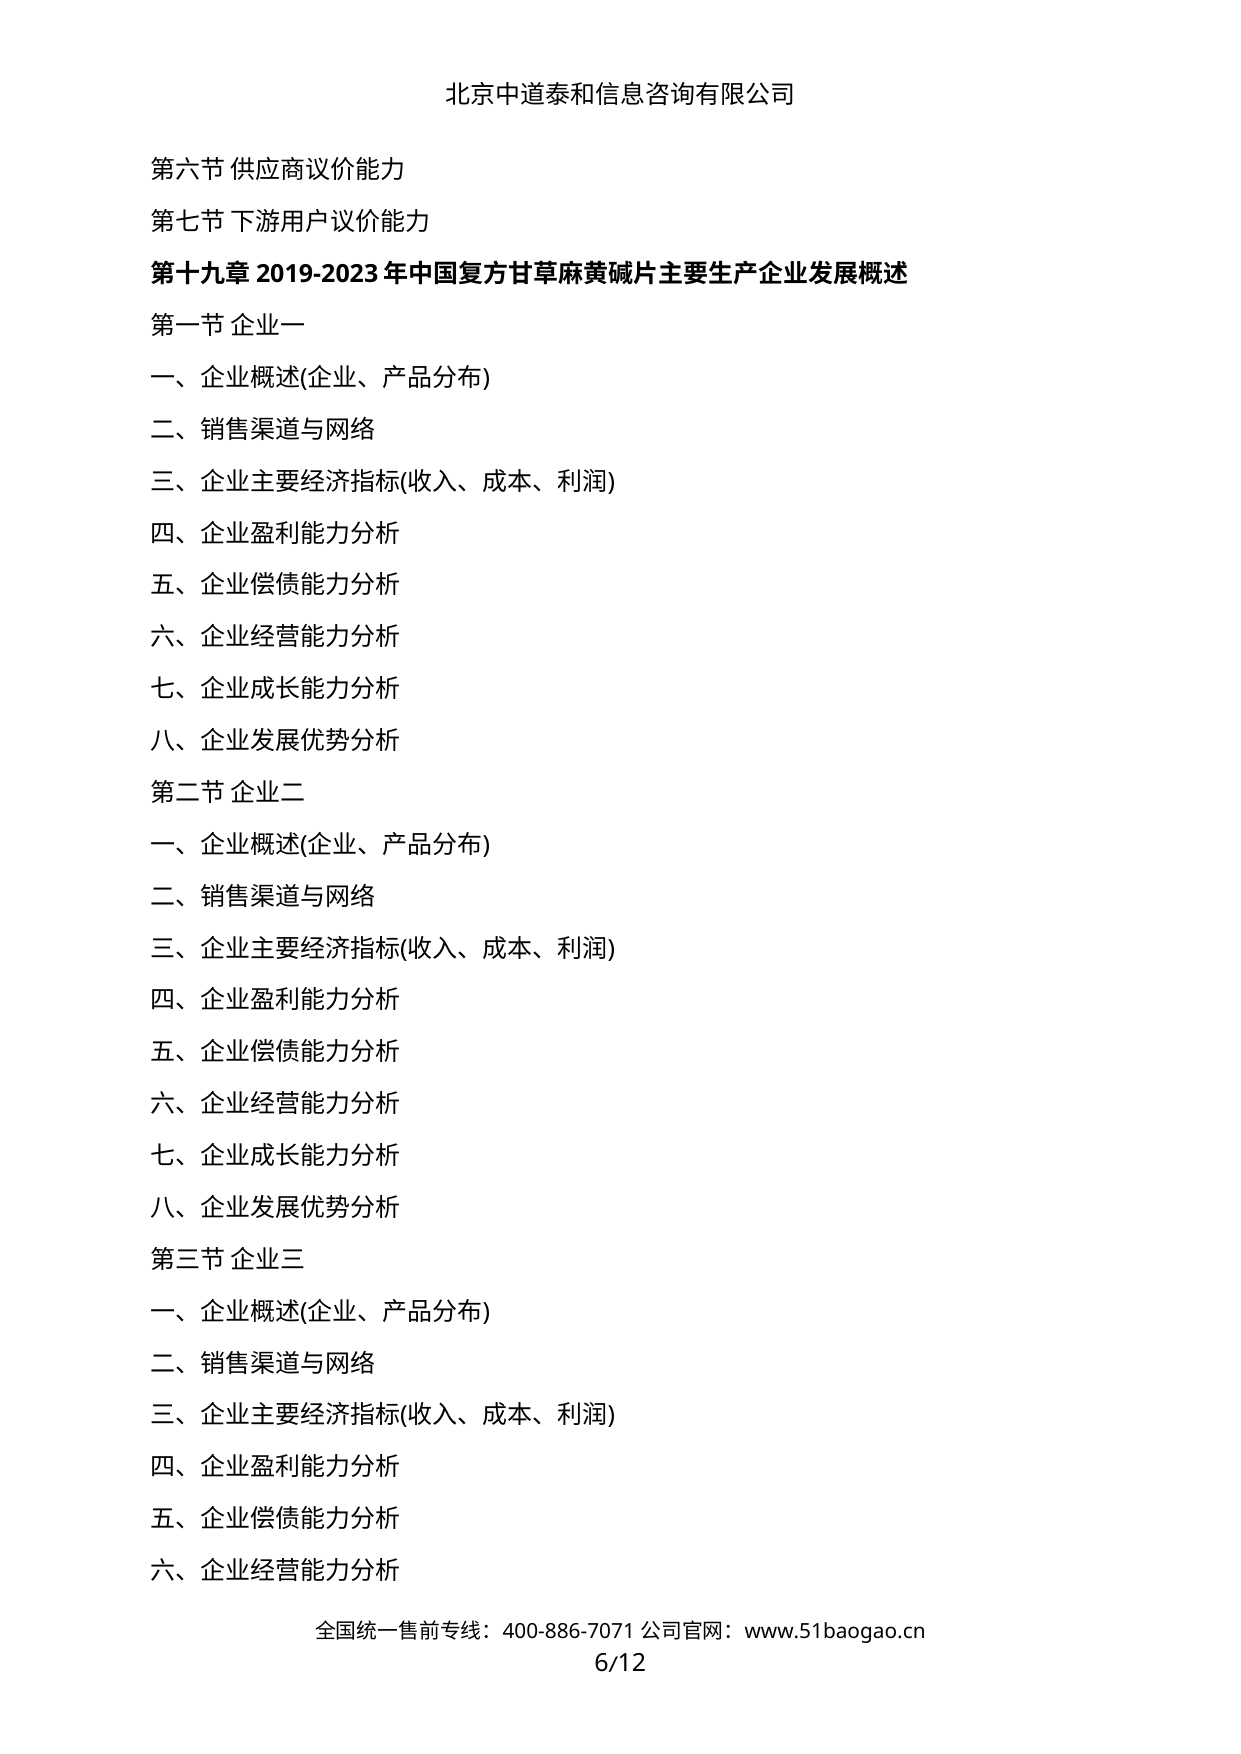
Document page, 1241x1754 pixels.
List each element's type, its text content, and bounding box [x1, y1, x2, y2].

text 三、企业主要经济指标(收入、成本、利润) [150, 1395, 1090, 1431]
text 第二节 企业二 [150, 772, 1090, 809]
text 四、企业盈利能力分析 [150, 513, 1090, 549]
text 七、企业成长能力分析 [150, 669, 1090, 705]
text 第六节 供应商议价能力 [150, 150, 1090, 186]
text 五、企业偿债能力分析 [150, 1032, 1090, 1068]
text 二、销售渠道与网络 [150, 876, 1090, 912]
text 四、企业盈利能力分析 [150, 980, 1090, 1016]
text 六、企业经营能力分析 [150, 1551, 1090, 1587]
text 三、企业主要经济指标(收入、成本、利润) [150, 461, 1090, 497]
text 二、销售渠道与网络 [150, 1343, 1090, 1379]
text 六、企业经营能力分析 [150, 1084, 1090, 1120]
text 五、企业偿债能力分析 [150, 1499, 1090, 1535]
text 六、企业经营能力分析 [150, 617, 1090, 653]
text 一、企业概述(企业、产品分布) [150, 357, 1090, 394]
text 八、企业发展优势分析 [150, 721, 1090, 757]
text 四、企业盈利能力分析 [150, 1447, 1090, 1483]
text 第一节 企业一 [150, 306, 1090, 342]
text 二、销售渠道与网络 [150, 409, 1090, 446]
text 一、企业概述(企业、产品分布) [150, 824, 1090, 861]
text 三、企业主要经济指标(收入、成本、利润) [150, 928, 1090, 964]
text 第十九章 2019-2023年中国复方甘草麻黄碱片主要生产企业发展概述 [150, 254, 1090, 290]
text 五、企业偿债能力分析 [150, 565, 1090, 601]
text 第三节 企业三 [150, 1239, 1090, 1276]
text 七、企业成长能力分析 [150, 1136, 1090, 1172]
text 第七节 下游用户议价能力 [150, 202, 1090, 238]
text 八、企业发展优势分析 [150, 1187, 1090, 1224]
text 一、企业概述(企业、产品分布) [150, 1291, 1090, 1327]
